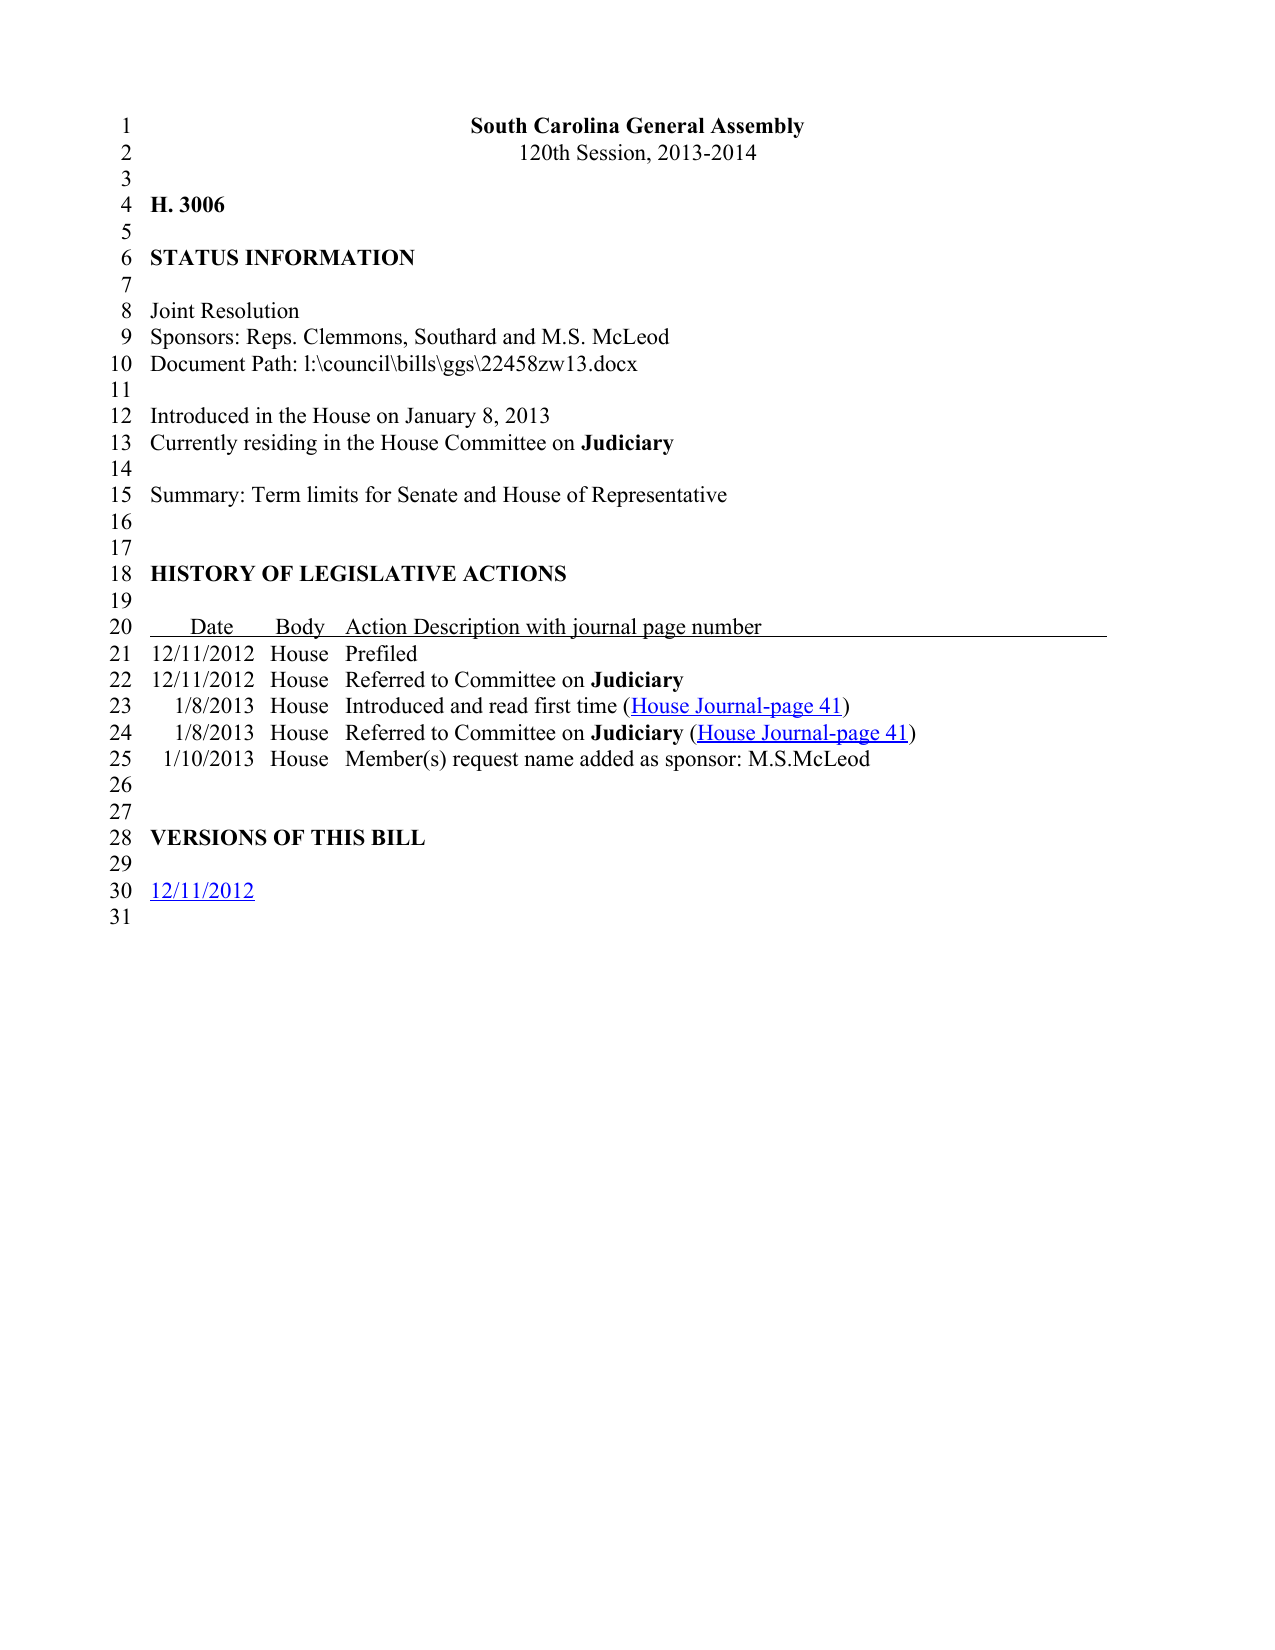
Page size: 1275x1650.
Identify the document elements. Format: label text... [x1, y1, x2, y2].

text 120th Session, 2013-2014 [150, 139, 1125, 165]
text 1/8/2013 House Referred to Committee on Judiciary (House Journal-page 41) [150, 719, 1125, 745]
text STATUS INFORMATION [150, 244, 1125, 271]
text VERSIONS OF THIS BILL [150, 824, 1125, 850]
text Date Body Action Description with journal page number [150, 613, 1125, 639]
text Sponsors: Reps. Clemmons, Southard and M.S. McLeod [150, 323, 1125, 350]
text Joint Resolution [150, 297, 1125, 323]
text 12/11/2012 House Referred to Committee on Judiciary [150, 666, 1125, 692]
text H. 3006 [150, 192, 1125, 218]
text Document Path: l:\council\bills\ggs\22458zw13.docx [150, 350, 1125, 376]
text Introduced in the House on January 8, 2013 [150, 402, 1125, 429]
text Summary: Term limits for Senate and House of Representative [150, 481, 1125, 508]
text 12/11/2012 [150, 877, 1125, 903]
text 1/8/2013 House Introduced and read first time (House Journal-page 41) [150, 692, 1125, 719]
text Currently residing in the House Committee on Judiciary [150, 429, 1125, 455]
text 12/11/2012 House Prefiled [150, 639, 1125, 666]
text South Carolina General Assembly [150, 112, 1125, 139]
text 1/10/2013 House Member(s) request name added as sponsor: M.S.McLeod [150, 745, 1125, 771]
text HISTORY OF LEGISLATIVE ACTIONS [150, 561, 1125, 587]
